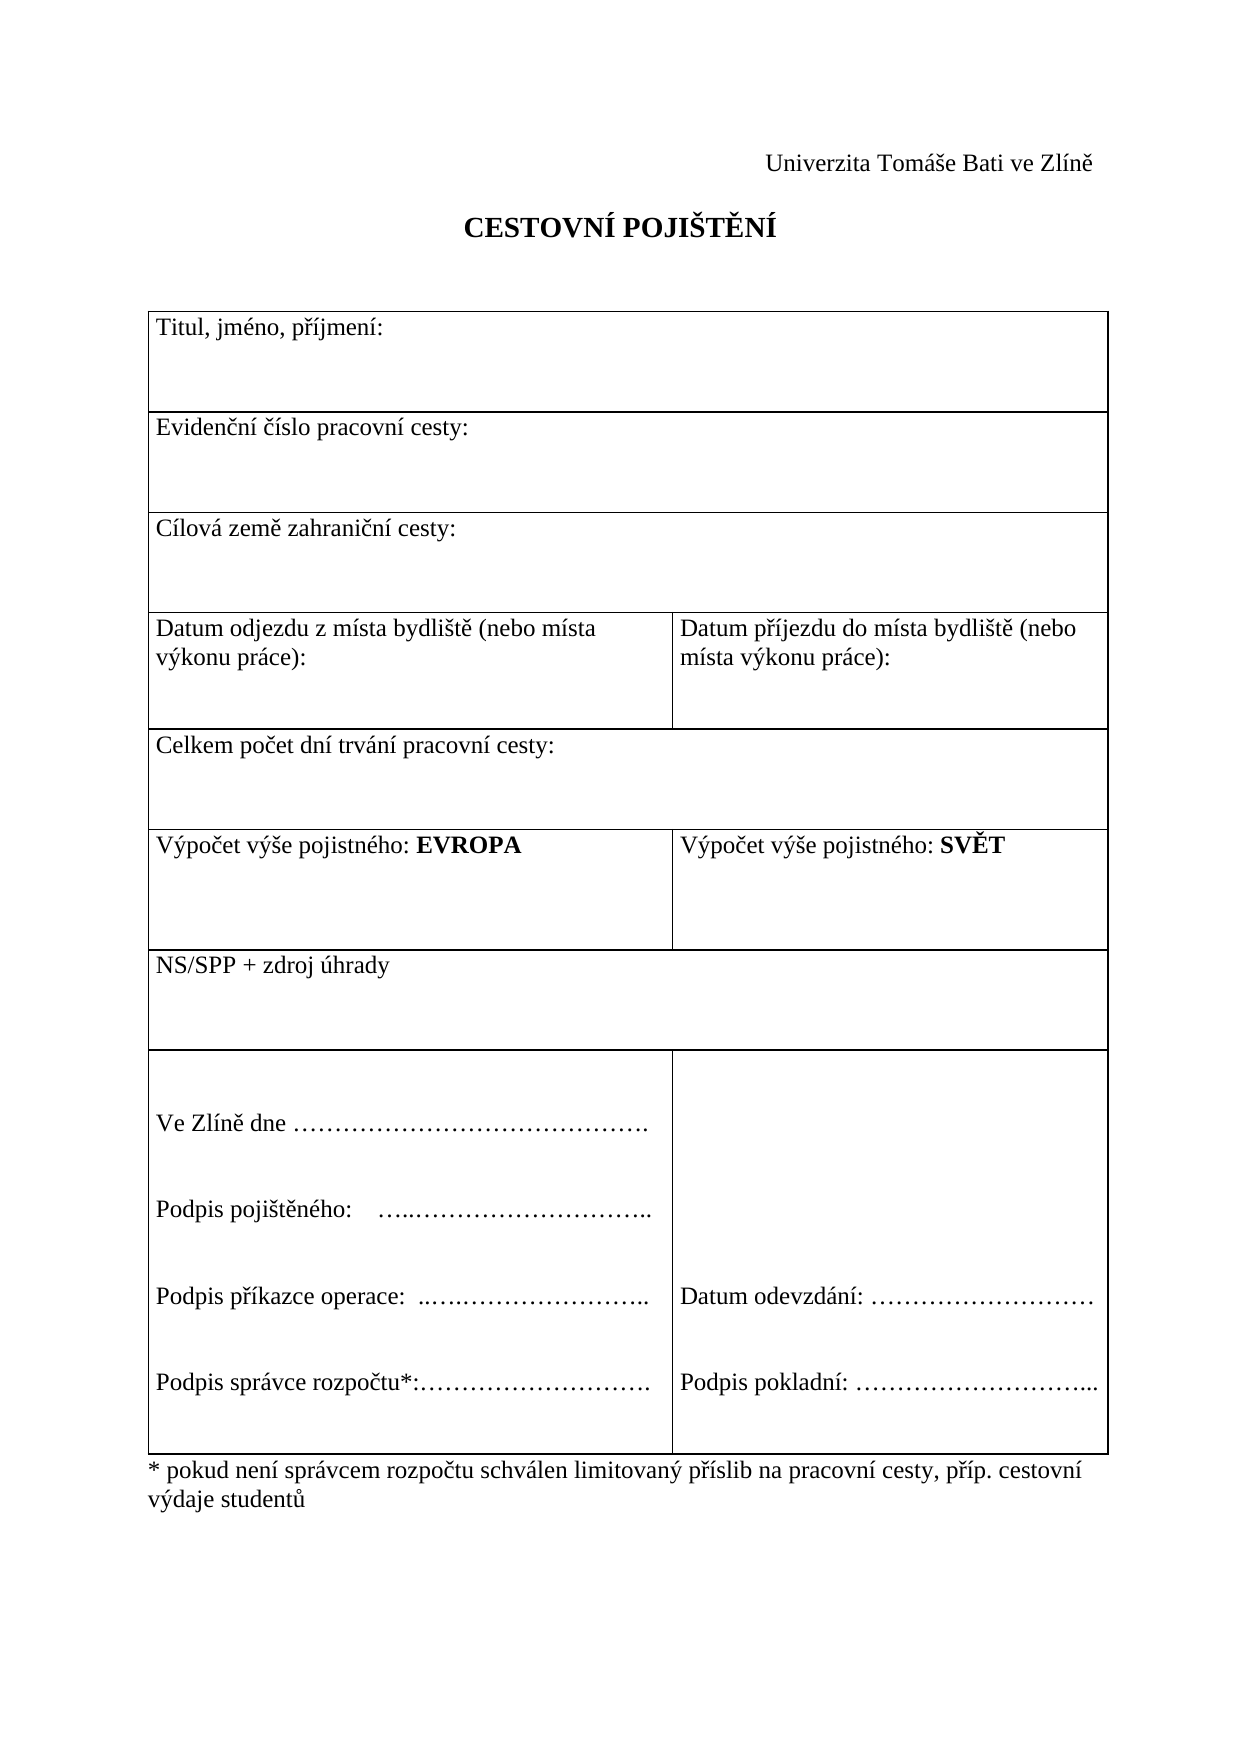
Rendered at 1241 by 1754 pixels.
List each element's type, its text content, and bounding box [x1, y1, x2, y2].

table_cell Evidenční číslo pracovní cesty: [149, 413, 1107, 511]
title Univerzita Tomáše Bati ve Zlíně [148, 148, 1093, 176]
table_cell NS/SPP + zdroj úhrady [149, 951, 1107, 1049]
text * pokud není správcem rozpočtu schválen limitovaný příslib na pracovní cesty, příp. cestovní výdaje studentů [148, 1455, 1093, 1512]
table_cell Ve Zlíně dne ……………………………………. Podpis pojištěného: …..……………………….. Podpis příkazce operace: ..….………………….. Podpis správce rozpočtu*:………………………. [149, 1051, 672, 1453]
table_cell Datum odjezdu z místa bydliště (nebo místa výkonu práce): [149, 613, 672, 728]
table_cell Datum příjezdu do místa bydliště (nebo místa výkonu práce): [673, 613, 1107, 728]
table_cell Cílová země zahraniční cesty: [149, 513, 1107, 612]
table_cell Výpočet výše pojistného: SVĚT [673, 830, 1107, 949]
table_cell Celkem počet dní trvání pracovní cesty: [149, 730, 1107, 829]
table_cell Výpočet výše pojistného: EVROPA [149, 830, 672, 949]
table_cell Datum odevzdání: ……………………… Podpis pokladní: ………………………... [673, 1051, 1107, 1453]
table_header Titul, jméno, příjmení: [149, 312, 1107, 411]
title CESTOVNÍ POJIŠTĚNÍ [148, 210, 1093, 243]
